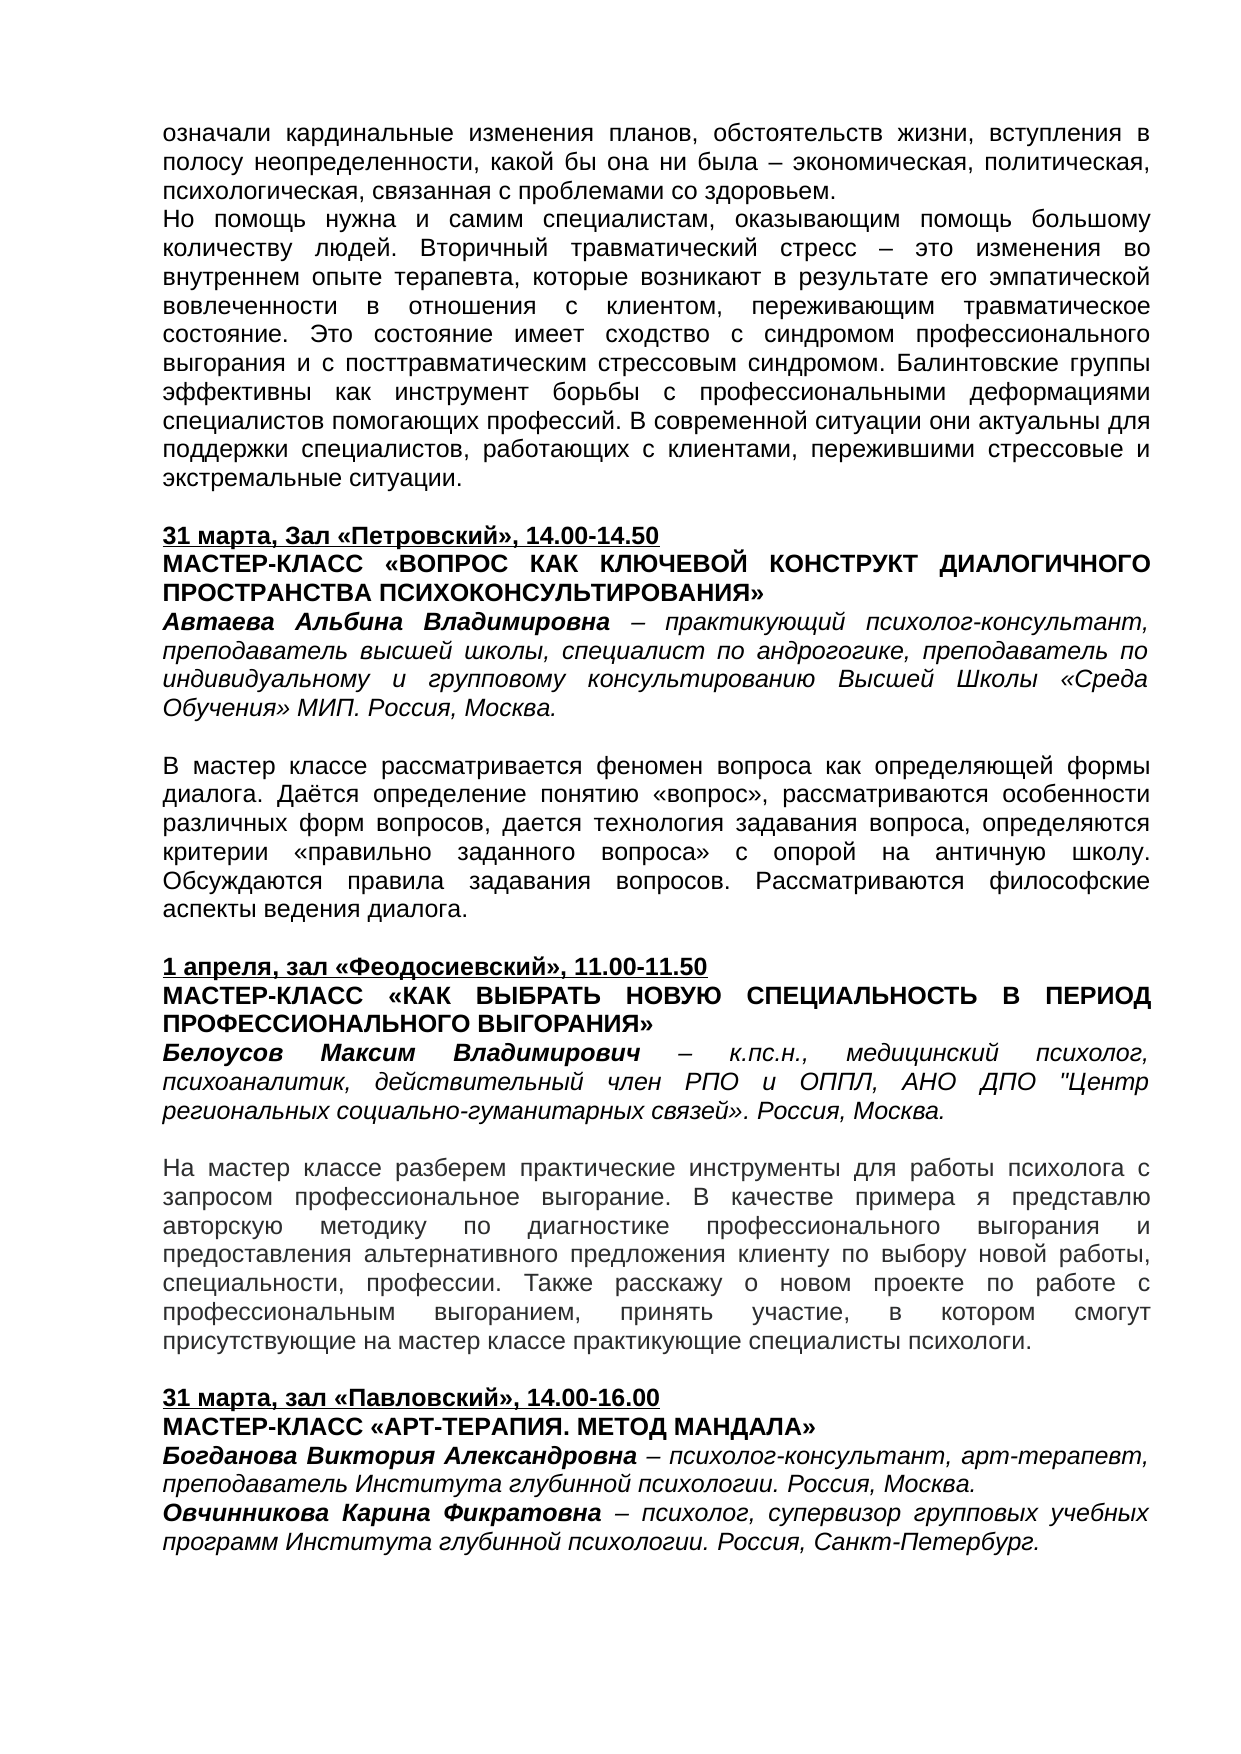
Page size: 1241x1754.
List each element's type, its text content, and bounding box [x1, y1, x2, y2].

text Овчинникова Карина Фикратовна – психолог, супервизор групповых учебных программ Института глубинной психологии. Россия, Санкт-Петербург. [162, 1498, 1152, 1556]
text На мастер классе разберем практические инструменты для работы психолога с запросом профессиональное выгорание. В качестве примера я представлю авторскую методику по диагностике профессионального выгорания и предоставления альтернативного предложения клиенту по выбору новой работы, специальности, профессии. Также расскажу о новом проекте по работе с профессиональным выгоранием, принять участие, в котором смогут присутствующие на мастер классе практикующие специалисты психологи. [162, 1153, 1152, 1354]
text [162, 118, 1152, 204]
text МАСТЕР-КЛАСС «ВОПРОС КАК КЛЮЧЕВОЙ КОНСТРУКТ ДИАЛОГИЧНОГО ПРОСТРАНСТВА ПСИХОКОНСУЛЬТИРОВАНИЯ» [162, 549, 1152, 607]
text 31 марта, Зал «Петровский», 14.00-14.50 [162, 521, 1152, 549]
text Богданова Виктория Александровна – психолог-консультант, арт-терапевт, преподаватель Института глубинной психологии. Россия, Москва. [162, 1441, 1152, 1498]
text Но помощь нужна и самим специалистам, оказывающим помощь большому количеству людей. Вторичный травматический стресс – это изменения во внутреннем опыте терапевта, которые возникают в результате его эмпатической вовлеченности в отношения с клиентом, переживающим травматическое состояние. Это состояние имеет сходство с синдромом профессионального выгорания и с посттравматическим стрессовым синдромом. Балинтовские группы эффективны как инструмент борьбы с профессиональными деформациями специалистов помогающих профессий. В современной ситуации они актуальны для поддержки специалистов, работающих с клиентами, пережившими стрессовые и экстремальные ситуации. [162, 204, 1152, 492]
text МАСТЕР-КЛАСС «Арт-Терапия. Метод мандала» [162, 1412, 1152, 1441]
text МАСТЕР-КЛАСС «КАК ВЫБРАТЬ НОВУЮ СПЕЦИАЛЬНОСТЬ В ПЕРИОД ПРОФЕССИОНАЛЬНОГО ВЫГОРАНИЯ» [162, 981, 1152, 1038]
text 1 апреля, зал «Феодосиевский», 11.00-11.50 [162, 952, 1152, 981]
text В мастер классе рассматривается феномен вопроса как определяющей формы диалога. Даётся определение понятию «вопрос», рассматриваются особенности различных форм вопросов, дается технология задавания вопроса, определяются критерии «правильно заданного вопроса» с опорой на античную школу. Обсуждаются правила задавания вопросов. Рассматриваются философские аспекты ведения диалога. [162, 751, 1152, 923]
text Автаева Альбина Владимировна – практикующий психолог-консультант, преподаватель высшей школы, специалист по андрогогике, преподаватель по индивидуальному и групповому консультированию Высшей Школы «Среда Обучения» МИП. Россия, Москва. [162, 607, 1152, 722]
text 31 марта, зал «павловский», 14.00-16.00 [162, 1383, 1152, 1412]
text Белоусов Максим Владимирович – к.пс.н., медицинский психолог, психоаналитик, действительный член РПО и ОППЛ, АНО ДПО "Центр региональных социально-гуманитарных связей». Россия, Москва. [162, 1038, 1152, 1124]
